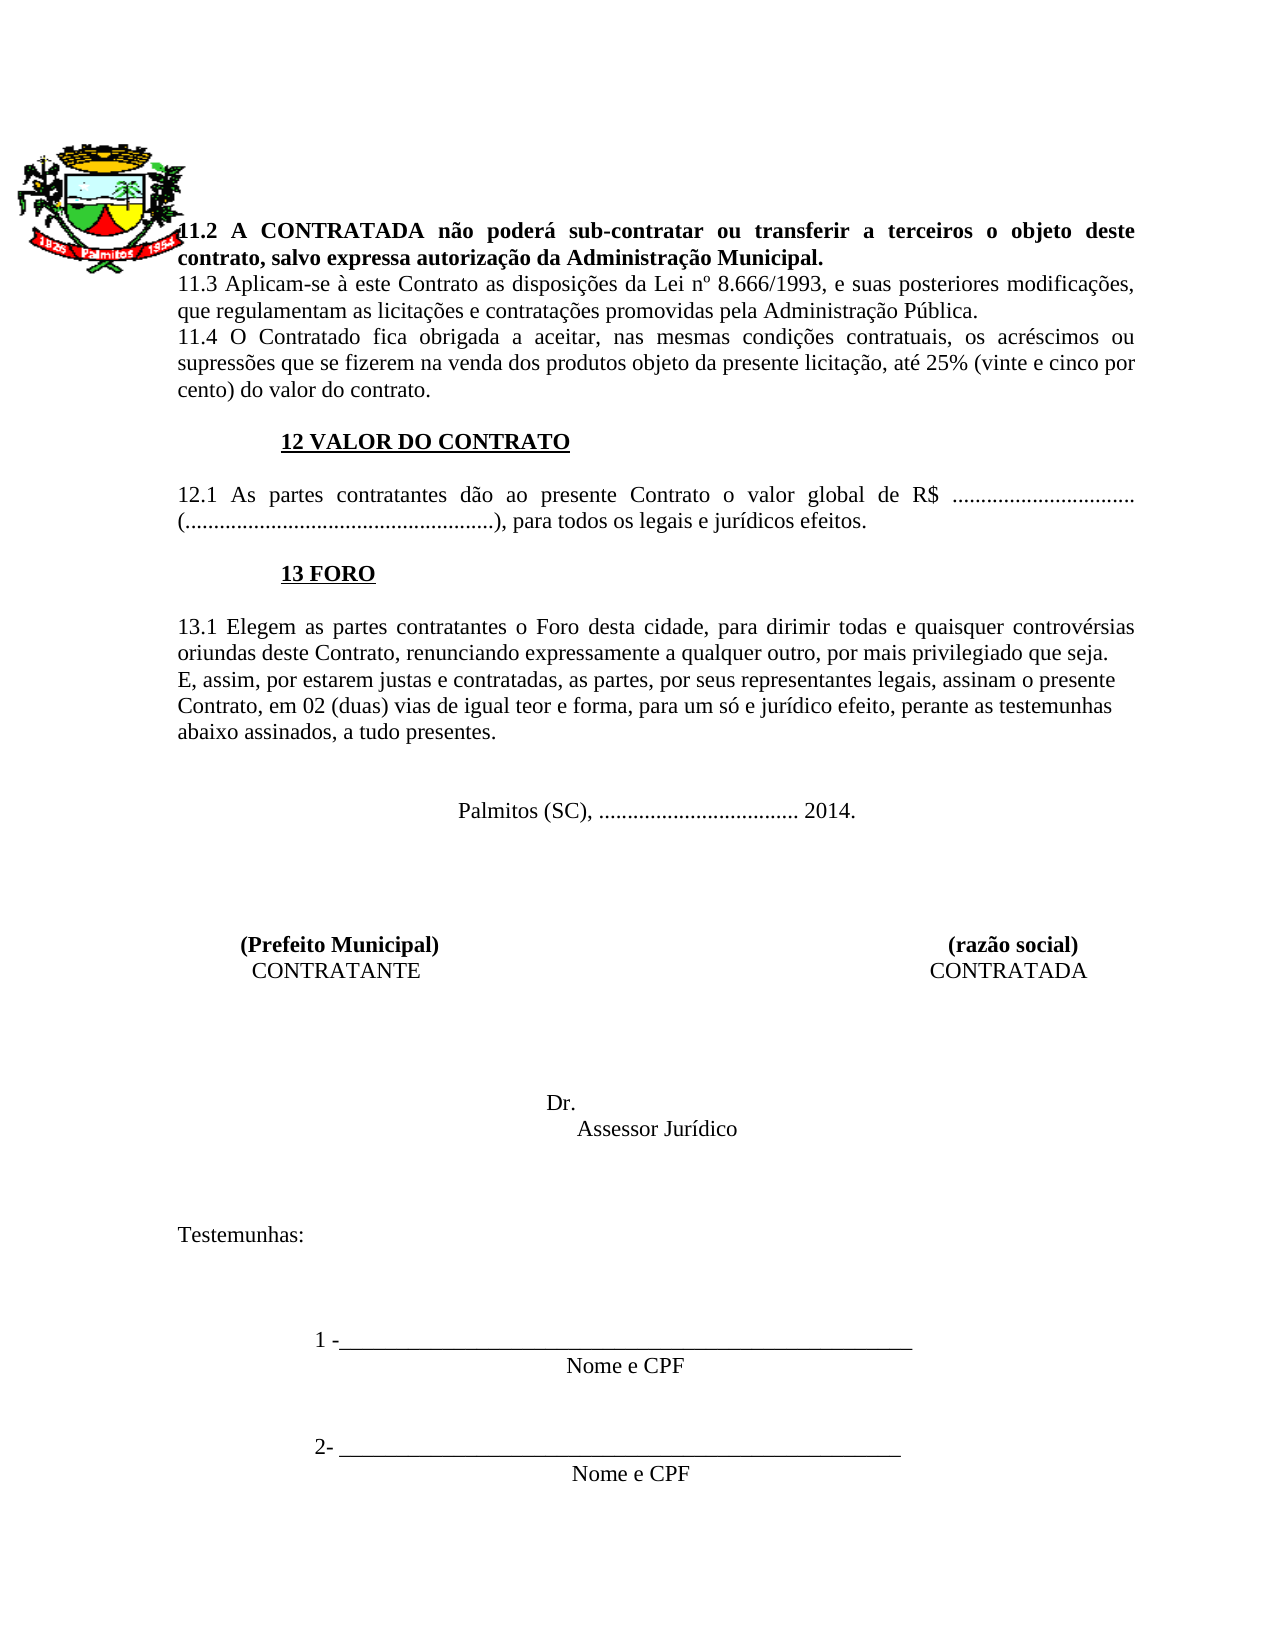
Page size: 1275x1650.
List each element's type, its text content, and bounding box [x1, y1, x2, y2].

text CONTRATANTE CONTRATADA [177, 957, 1137, 983]
text E, assim, por estarem justas e contratadas, as partes, por seus representantes legais, assinam o presente Contrato, em 02 (duas) vias de igual teor e forma, para um só e jurídico efeito, perante as testemunhas abaixo assinados, a tudo presentes. [177, 666, 1137, 745]
text 2- _________________________________________________ [177, 1433, 1137, 1459]
text Nome e CPF [177, 1352, 1137, 1379]
text Assessor Jurídico [177, 1115, 1137, 1142]
picture [15, 143, 197, 276]
text Palmitos (SC), ................................... 2014. [177, 797, 1137, 824]
text Nome e CPF [177, 1459, 1137, 1486]
text (Prefeito Municipal) (razão social) [177, 931, 1137, 957]
text 12.1 As partes contratantes dão ao presente Contrato o valor global de R$ ................................ (......................................................), para todos os legais e jurídicos efeitos. [177, 481, 1137, 534]
text Dr. [177, 1089, 1137, 1115]
text 12 VALOR DO CONTRATO [177, 428, 1137, 455]
text CONTRATADA não poderá sub-contratar ou transferir a terceiros o objeto deste contrato, salvo expressa autorização da Administração Municipal. [177, 218, 1137, 270]
text 1 -__________________________________________________ [177, 1326, 1137, 1352]
text 11.3 Aplicam-se à este Contrato as disposições da Lei nº 8.666/1993, e suas posteriores modificações, que regulamentam as licitações e contratações promovidas pela Administração Pública. [177, 270, 1137, 323]
text Testemunhas: [177, 1221, 1137, 1247]
text 13 FORO [177, 560, 1137, 587]
text 11.4 O Contratado fica obrigada a aceitar, nas mesmas condições contratuais, os acréscimos ou supressões que se fizerem na venda dos produtos objeto da presente licitação, até 25% (vinte e cinco por cento) do valor do contrato. [177, 323, 1137, 402]
text 13.1 Elegem as partes contratantes o Foro desta cidade, para dirimir todas e quaisquer controvérsias oriundas deste Contrato, renunciando expressamente a qualquer outro, por mais privilegiado que seja. [177, 613, 1137, 666]
